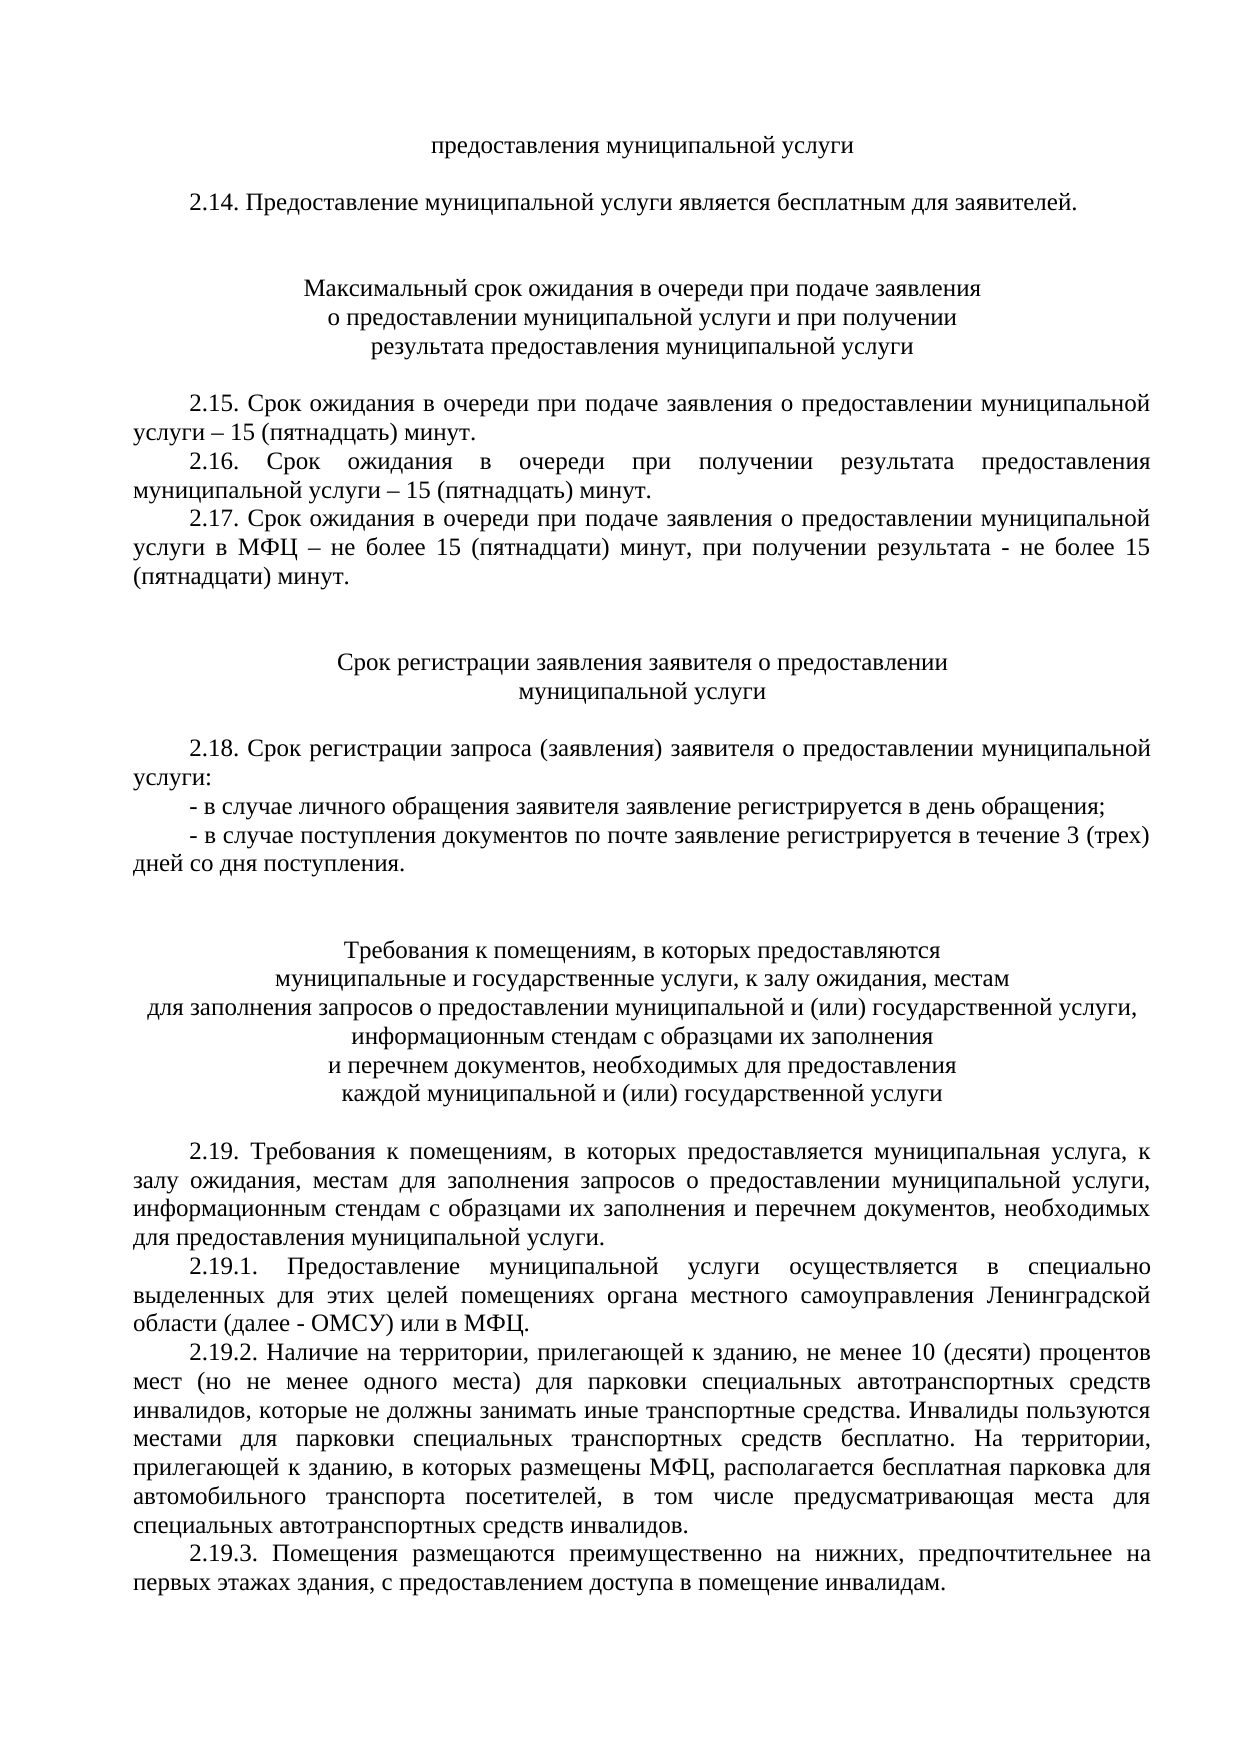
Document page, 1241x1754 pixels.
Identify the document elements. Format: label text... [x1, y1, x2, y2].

text 2.17. Срок ожидания в очереди при подаче заявления о предоставлении муниципальной услуги в МФЦ – не более 15 (пятнадцати) минут, при получении результата - не более 15 (пятнадцати) минут. [133, 503, 1152, 590]
text Срок регистрации заявления заявителя о предоставлении [133, 647, 1152, 676]
text - в случае личного обращения заявителя заявление регистрируется в день обращения; [133, 791, 1152, 820]
text 2.15. Срок ожидания в очереди при подаче заявления о предоставлении муниципальной услуги – 15 (пятнадцать) минут. [133, 388, 1152, 446]
text и перечнем документов, необходимых для предоставления [133, 1050, 1152, 1078]
text Требования к помещениям, в которых предоставляются [133, 935, 1152, 963]
text о предоставлении муниципальной услуги и при получении [133, 302, 1152, 331]
text предоставления муниципальной услуги [133, 130, 1152, 158]
text 2.19.3. Помещения размещаются преимущественно на нижних, предпочтительнее на первых этажах здания, с предоставлением доступа в помещение инвалидам. [133, 1538, 1152, 1596]
text 2.18. Срок регистрации запроса (заявления) заявителя о предоставлении муниципальной услуги: [133, 733, 1152, 791]
text муниципальные и государственные услуги, к залу ожидания, местам [133, 963, 1152, 992]
text - в случае поступления документов по почте заявление регистрируется в течение 3 (трех) дней со дня поступления. [133, 820, 1152, 877]
text 2.19.1. Предоставление муниципальной услуги осуществляется в специально выделенных для этих целей помещениях органа местного самоуправления Ленинградской области (далее - ОМСУ) или в МФЦ. [133, 1251, 1152, 1337]
text 2.19. Требования к помещениям, в которых предоставляется муниципальная услуга, к залу ожидания, местам для заполнения запросов о предоставлении муниципальной услуги, информационным стендам с образцами их заполнения и перечнем документов, необходимых для предоставления муниципальной услуги. [133, 1136, 1152, 1251]
text 2.16. Срок ожидания в очереди при получении результата предоставления муниципальной услуги – 15 (пятнадцать) минут. [133, 446, 1152, 503]
text результата предоставления муниципальной услуги [133, 331, 1152, 360]
text 2.14. Предоставление муниципальной услуги является бесплатным для заявителей. [133, 187, 1152, 216]
text каждой муниципальной и (или) государственной услуги [133, 1078, 1152, 1107]
text для заполнения запросов о предоставлении муниципальной и (или) государственной услуги, информационным стендам с образцами их заполнения [133, 992, 1152, 1050]
text 2.19.2. Наличие на территории, прилегающей к зданию, не менее 10 (десяти) процентов мест (но не менее одного места) для парковки специальных автотранспортных средств инвалидов, которые не должны занимать иные транспортные средства. Инвалиды пользуются местами для парковки специальных транспортных средств бесплатно. На территории, прилегающей к зданию, в которых размещены МФЦ, располагается бесплатная парковка для автомобильного транспорта посетителей, в том числе предусматривающая места для специальных автотранспортных средств инвалидов. [133, 1337, 1152, 1538]
text Максимальный срок ожидания в очереди при подаче заявления [133, 273, 1152, 302]
text муниципальной услуги [133, 676, 1152, 705]
